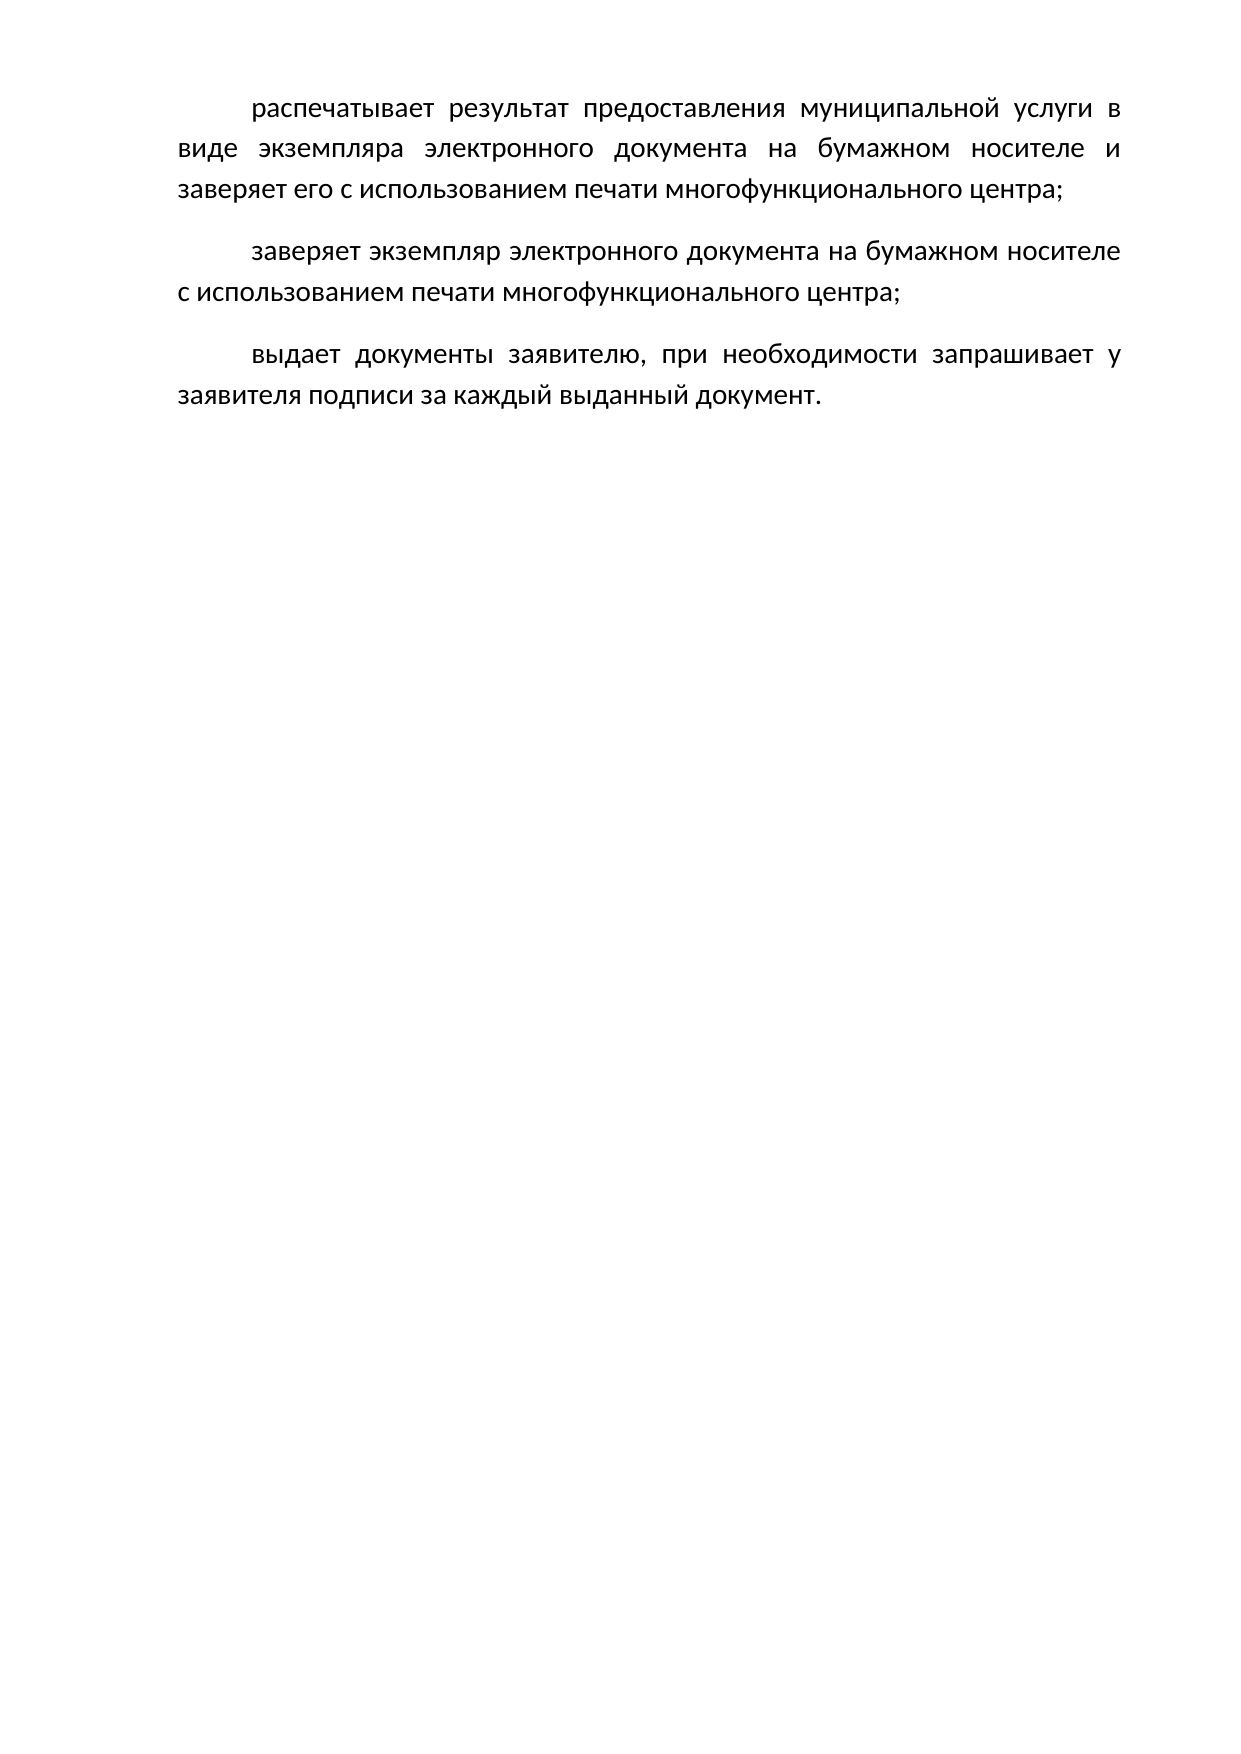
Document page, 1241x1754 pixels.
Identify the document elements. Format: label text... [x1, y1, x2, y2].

text распечатывает результат предоставления муниципальной услуги в виде экземпляра электронного документа на бумажном носителе и заверяет его с использованием печати многофункционального центра; [177, 89, 1122, 206]
text выдает документы заявителю, при необходимости запрашивает у заявителя подписи за каждый выданный документ. [177, 335, 1122, 412]
text заверяет экземпляр электронного документа на бумажном носителе с использованием печати многофункционального центра; [177, 232, 1122, 309]
